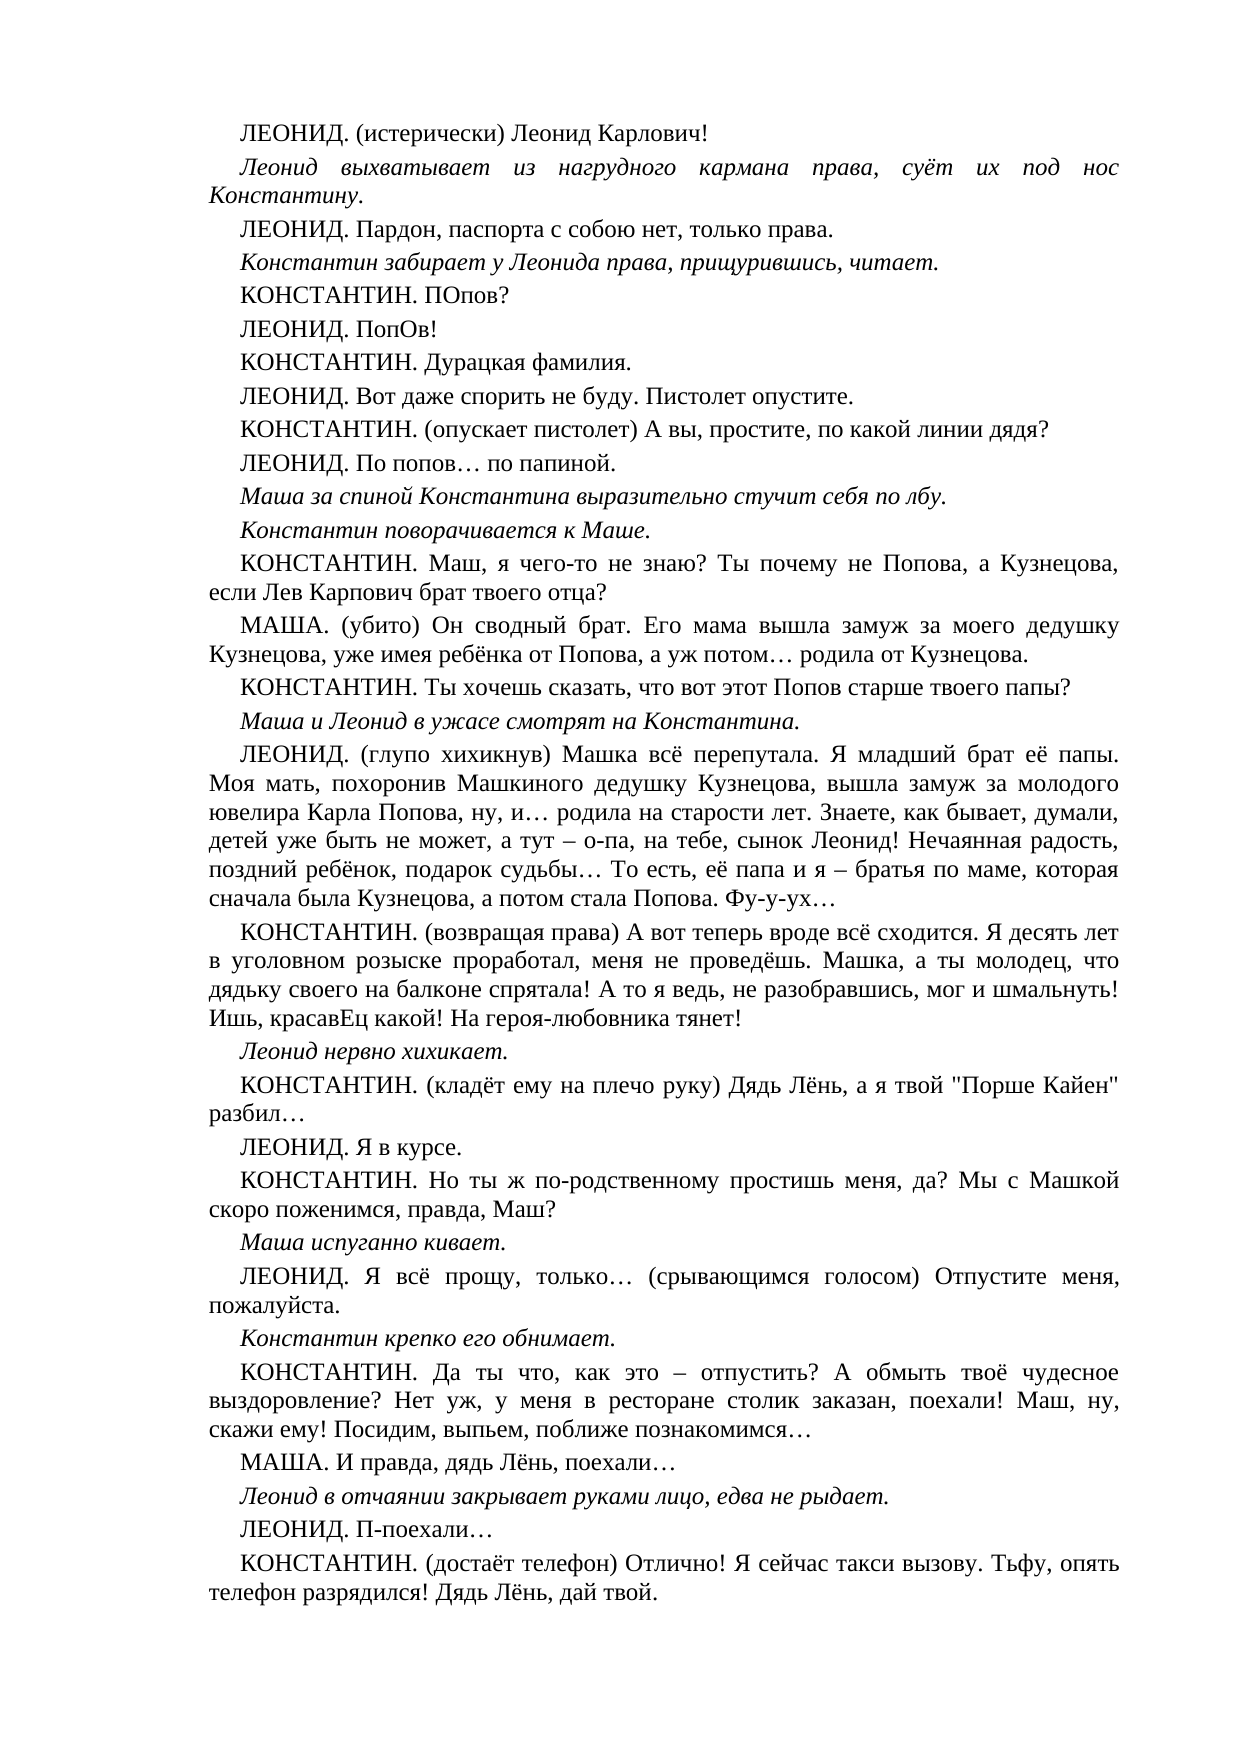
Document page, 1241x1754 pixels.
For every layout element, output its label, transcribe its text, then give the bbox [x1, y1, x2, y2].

text Леонид выхватывает из нагрудного кармана права, суёт их под нос Константину. [208, 152, 1120, 209]
text КОНСТАНТИН. Да ты что, как это – отпустить? А обмыть твоё чудесное выздоровление? Нет уж, у меня в ресторане столик заказан, поехали! Маш, ну, скажи ему! Посидим, выпьем, поближе познакомимся… [208, 1357, 1120, 1443]
text Маша испуганно кивает. [208, 1227, 1120, 1256]
text Константин забирает у Леонида права, прищурившись, читает. [208, 247, 1120, 276]
text Маша и Леонид в ужасе смотрят на Константина. [208, 706, 1120, 735]
text ЛЕОНИД. Вот даже спорить не буду. Пистолет опустите. [208, 381, 1120, 410]
text МАША. И правда, дядь Лёнь, поехали… [208, 1447, 1120, 1476]
text ЛЕОНИД. Пардон, паспорта с собою нет, только права. [208, 214, 1120, 242]
text КОНСТАНТИН. (достаёт телефон) Отлично! Я сейчас такси вызову. Тьфу, опять телефон разрядился! Дядь Лёнь, дай твой. [208, 1548, 1120, 1605]
text КОНСТАНТИН. Ты хочешь сказать, что вот этот Попов старше твоего папы? [208, 672, 1120, 701]
text ЛЕОНИД. Я в курсе. [208, 1132, 1120, 1161]
text ЛЕОНИД. ПопОв! [208, 314, 1120, 343]
text ЛЕОНИД. П-поехали… [208, 1514, 1120, 1543]
text КОНСТАНТИН. Маш, я чего-то не знаю? Ты почему не Попова, а Кузнецова, если Лев Карпович брат твоего отца? [208, 548, 1120, 606]
text КОНСТАНТИН. ПОпов? [208, 281, 1120, 309]
text КОНСТАНТИН. Дурацкая фамилия. [208, 347, 1120, 376]
text Леонид в отчаянии закрывает руками лицо, едва не рыдает. [208, 1481, 1120, 1510]
text Константин поворачивается к Маше. [208, 515, 1120, 543]
text КОНСТАНТИН. (опускает пистолет) А вы, простите, по какой линии дядя? [208, 414, 1120, 443]
text ЛЕОНИД. (истерически) Леонид Карлович! [208, 118, 1120, 147]
text Константин крепко его обнимает. [208, 1323, 1120, 1352]
text Маша за спиной Константина выразительно стучит себя по лбу. [208, 481, 1120, 510]
text КОНСТАНТИН. (кладёт ему на плечо руку) Дядь Лёнь, а я твой "Порше Кайен" разбил… [208, 1070, 1120, 1127]
text ЛЕОНИД. По попов… по папиной. [208, 448, 1120, 477]
text МАША. (убито) Он сводный брат. Его мама вышла замуж за моего дедушку Кузнецова, уже имея ребёнка от Попова, а уж потом… родила от Кузнецова. [208, 610, 1120, 668]
text ЛЕОНИД. (глупо хихикнув) Машка всё перепутала. Я младший брат её папы. Моя мать, похоронив Машкиного дедушку Кузнецова, вышла замуж за молодого ювелира Карла Попова, ну, и… родила на старости лет. Знаете, как бывает, думали, детей уже быть не может, а тут – о-па, на тебе, сынок Леонид! Нечаянная радость, поздний ребёнок, подарок судьбы… То есть, её папа и я – братья по маме, которая сначала была Кузнецова, а потом стала Попова. Фу-у-ух… [208, 739, 1120, 912]
text Леонид нервно хихикает. [208, 1036, 1120, 1065]
text КОНСТАНТИН. Но ты ж по-родственному простишь меня, да? Мы с Машкой скоро поженимся, правда, Маш? [208, 1165, 1120, 1223]
text КОНСТАНТИН. (возвращая права) А вот теперь вроде всё сходится. Я десять лет в уголовном розыске проработал, меня не проведёшь. Машка, а ты молодец, что дядьку своего на балконе спрятала! А то я ведь, не разобравшись, мог и шмальнуть! Ишь, красавЕц какой! На героя-любовника тянет! [208, 917, 1120, 1032]
text ЛЕОНИД. Я всё прощу, только… (срывающимся голосом) Отпустите меня, пожалуйста. [208, 1261, 1120, 1318]
